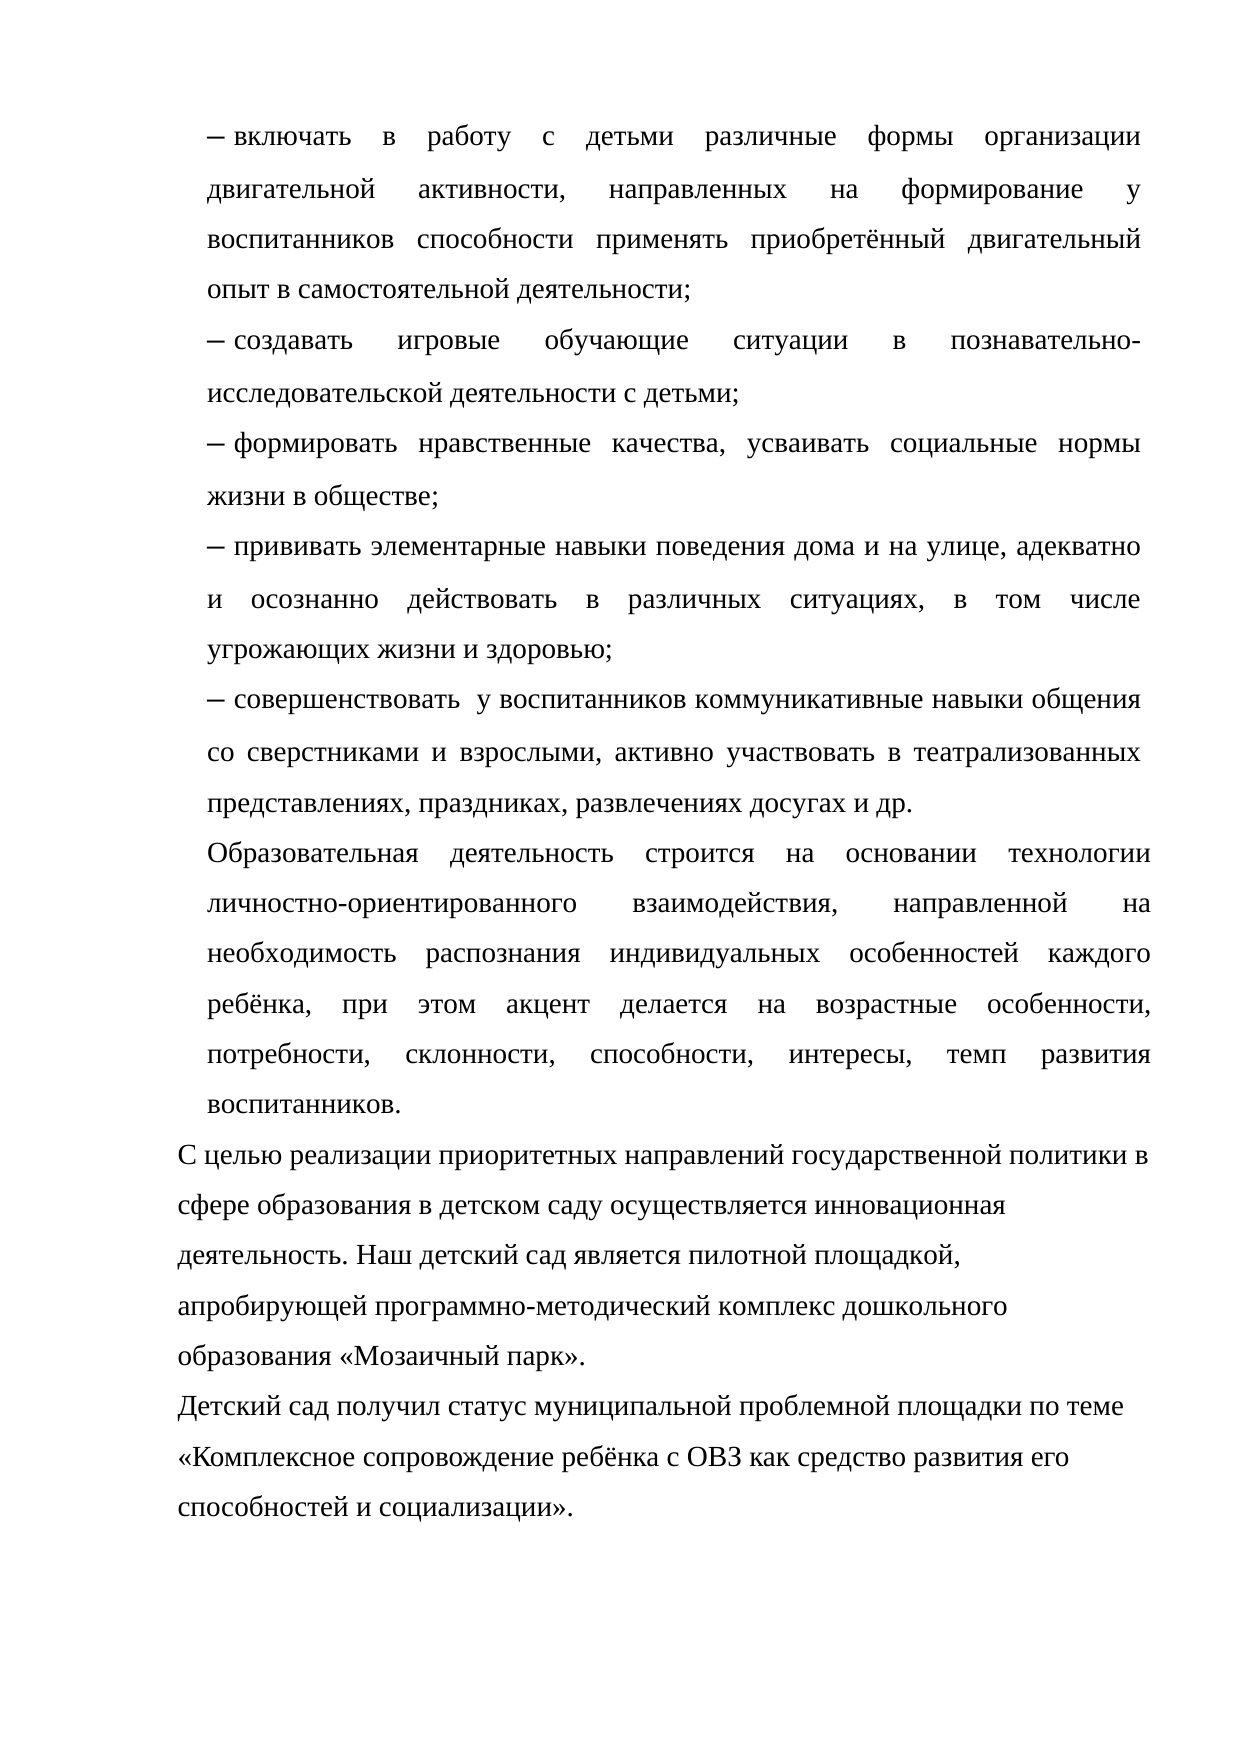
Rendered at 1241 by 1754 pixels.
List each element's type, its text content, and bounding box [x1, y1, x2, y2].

list совершенствовать у воспитанников коммуникативные навыки общения со сверстниками и взрослыми, активно участвовать в театрализованных представлениях, праздниках, развлечениях досугах и др. [207, 682, 1142, 818]
text Образовательная деятельность строится на основании технологии личностно-ориентированного взаимодействия, направленной на необходимость распознания индивидуальных особенностей каждого ребёнка, при этом акцент делается на возрастные особенности, потребности, склонности, способности, интересы, темп развития воспитанников. [207, 835, 1152, 1120]
list включать в работу с детьми различные формы организации двигательной активности, направленных на формирование у воспитанников способности применять приобретённый двигательный опыт в самостоятельной деятельности; [207, 118, 1142, 305]
list формировать нравственные качества, усваивать социальные нормы жизни в обществе; [207, 425, 1142, 511]
text С целью реализации приоритетных направлений государственной политики в сфере образования в детском саду осуществляется инновационная деятельность. Наш детский сад является пилотной площадкой, апробирующей программно-методический комплекс дошкольного образования «Мозаичный парк». [177, 1137, 1152, 1372]
list создавать игровые обучающие ситуации в познавательно-исследовательской деятельности с детьми; [207, 322, 1142, 408]
text Детский сад получил статус муниципальной проблемной площадки по теме «Комплексное сопровождение ребёнка с ОВЗ как средство развития его способностей и социализации». [177, 1388, 1152, 1523]
list прививать элементарные навыки поведения дома и на улице, адекватно и осознанно действовать в различных ситуациях, в том числе угрожающих жизни и здоровью; [207, 528, 1142, 665]
